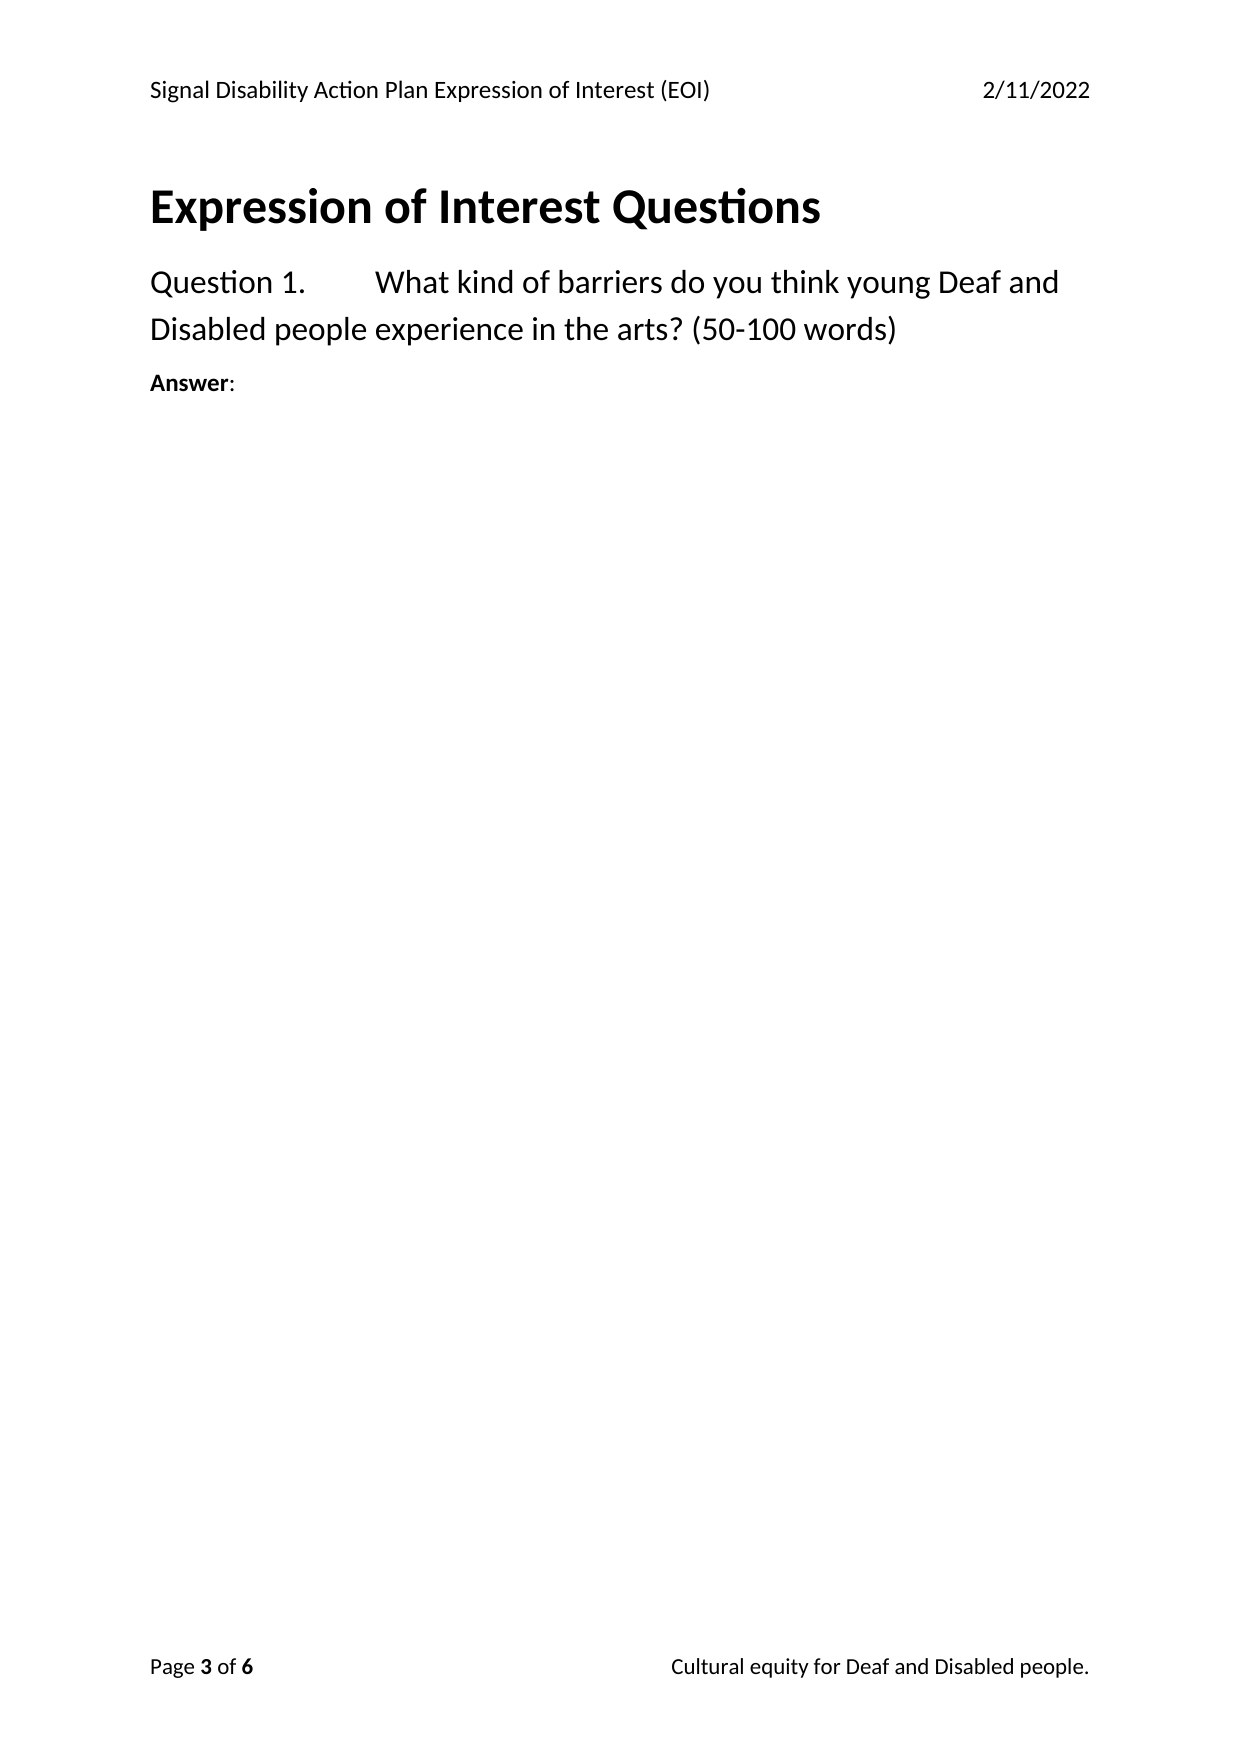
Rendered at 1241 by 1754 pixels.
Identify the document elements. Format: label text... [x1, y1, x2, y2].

subtitle Question 1. What kind of barriers do you think young Deaf and Disabled people experience in the arts? (50-100 words) [150, 261, 1090, 349]
subtitle Expression of Interest Questions [150, 175, 1090, 236]
text Answer: [150, 367, 1090, 398]
